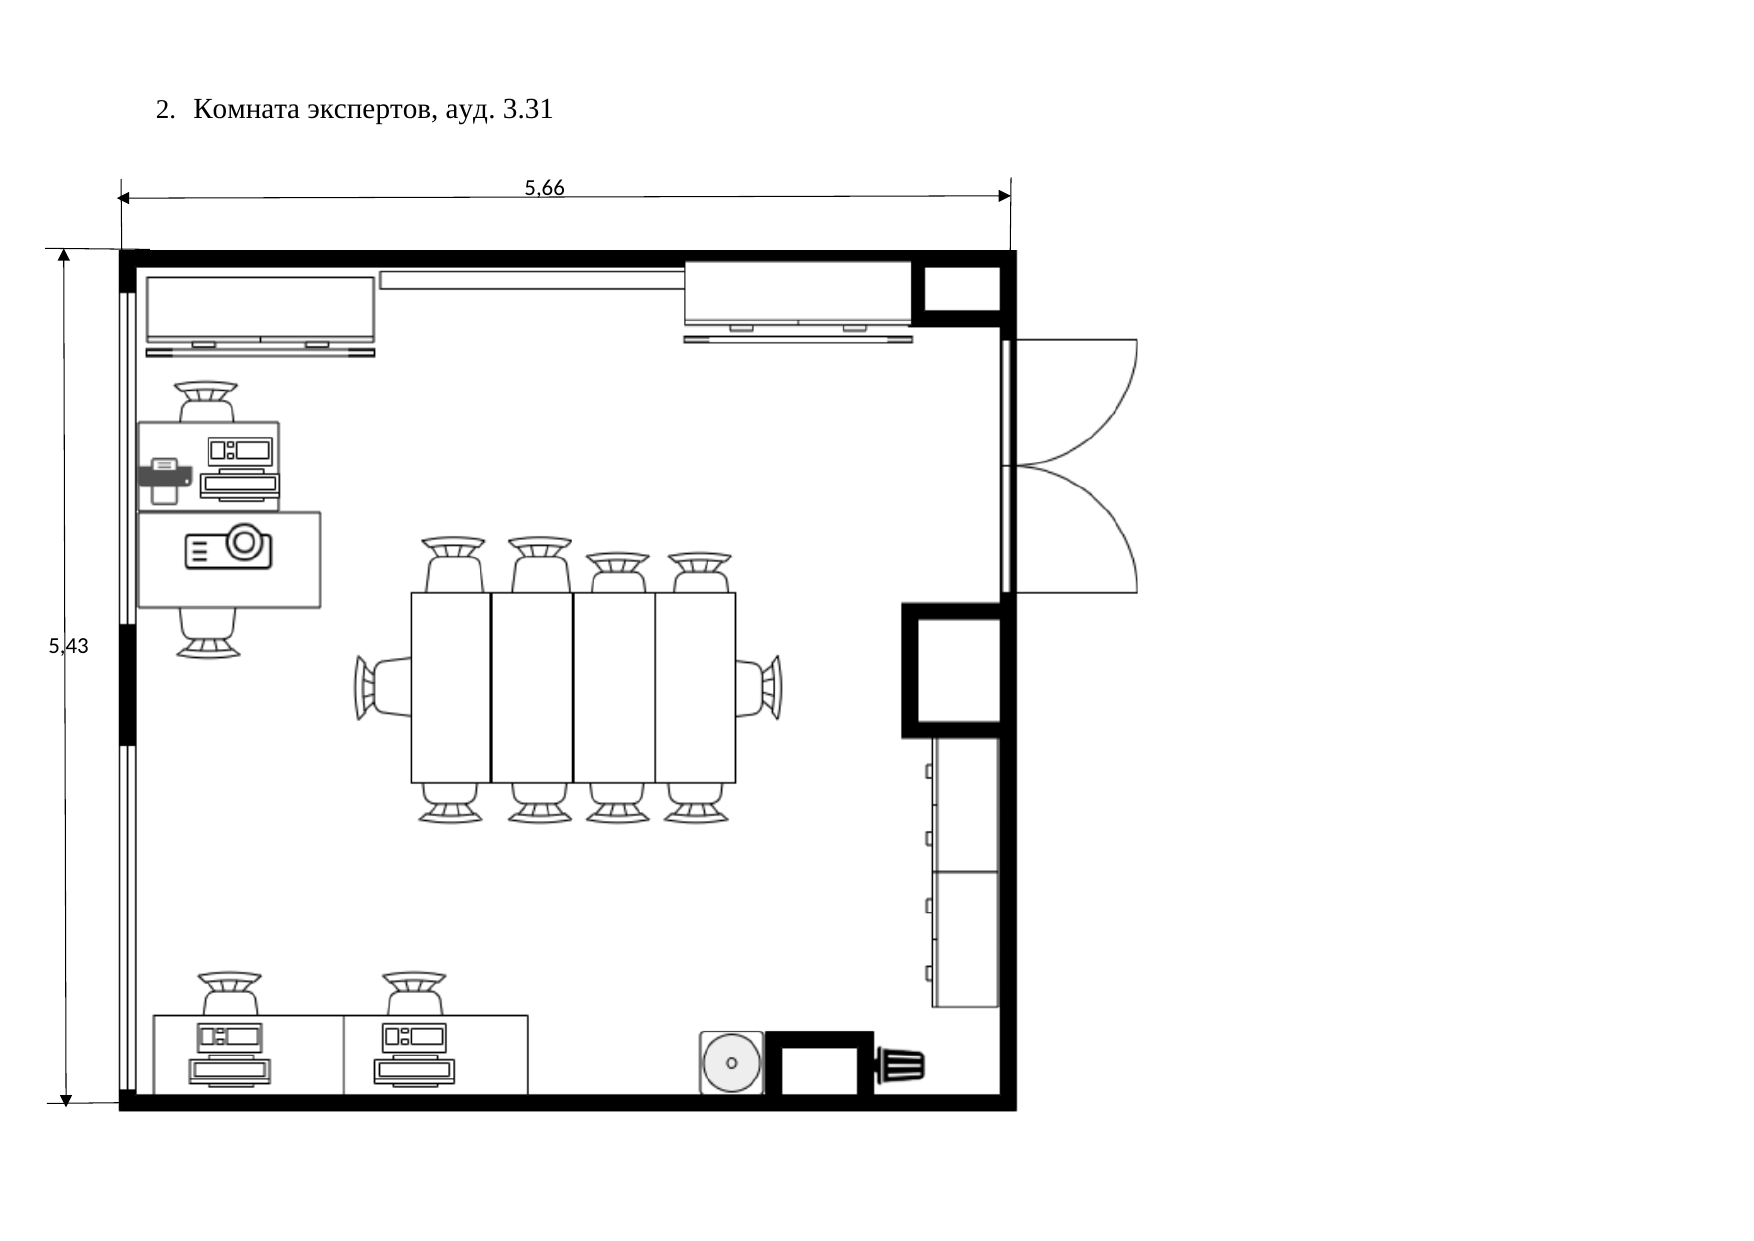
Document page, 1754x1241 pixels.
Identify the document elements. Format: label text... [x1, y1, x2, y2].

list Комната экспертов, ауд. 3.31 [156, 91, 1636, 124]
picture [119, 250, 1137, 1150]
